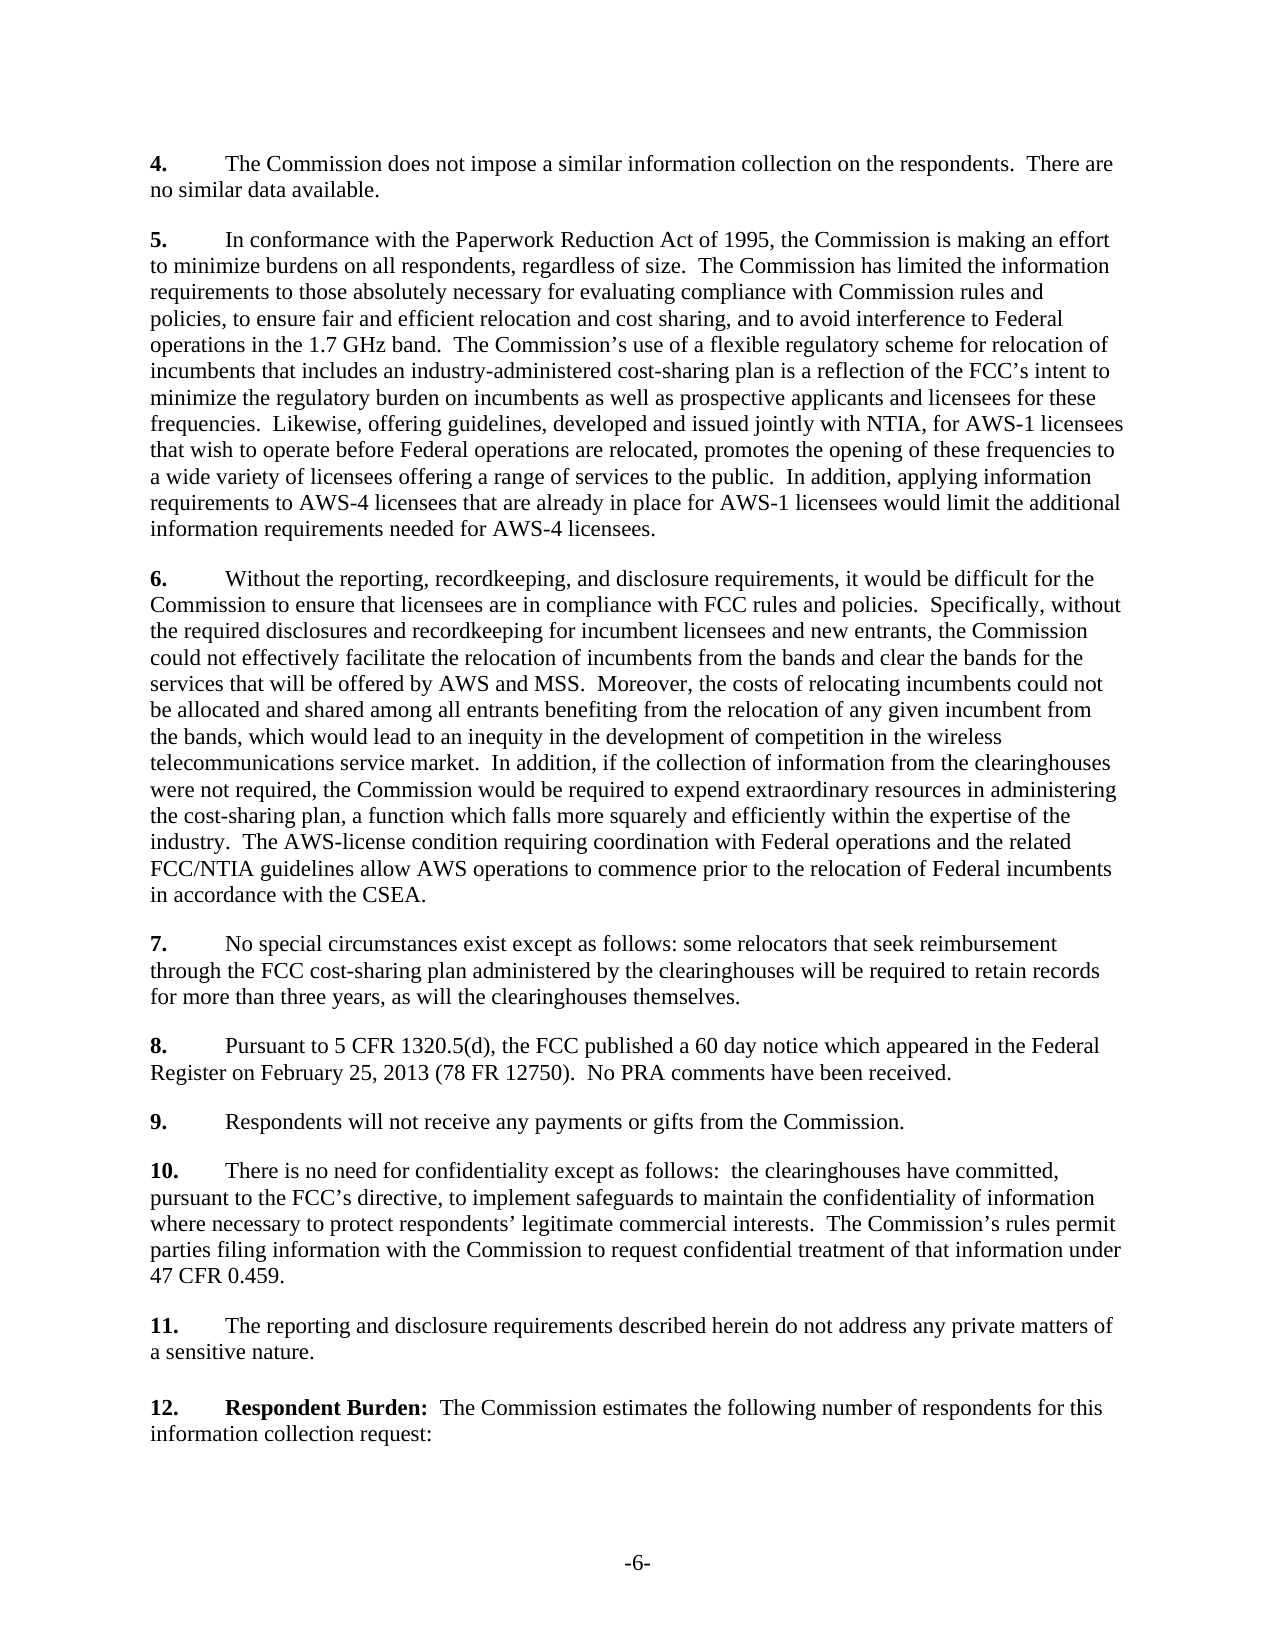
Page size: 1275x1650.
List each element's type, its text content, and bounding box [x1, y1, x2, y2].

list 12. Respondent Burden: The Commission estimates the following number of respondents for this information collection request: [150, 1394, 1125, 1446]
list 11. The reporting and disclosure requirements described herein do not address any private matters of a sensitive nature. [150, 1312, 1125, 1364]
list 10. There is no need for confidentiality except as follows: the clearinghouses have committed, pursuant to the FCC’s directive, to implement safeguards to maintain the confidentiality of information where necessary to protect respondents’ legitimate commercial interests. The Commission’s rules permit parties filing information with the Commission to request confidential treatment of that information under 47 CFR 0.459. [150, 1157, 1125, 1289]
list 9. Respondents will not receive any payments or gifts from the Commission. [150, 1108, 1125, 1134]
list 6. Without the reporting, recordkeeping, and disclosure requirements, it would be difficult for the Commission to ensure that licensees are in compliance with FCC rules and policies. Specifically, without the required disclosures and recordkeeping for incumbent licensees and new entrants, the Commission could not effectively facilitate the relocation of incumbents from the bands and clear the bands for the services that will be offered by AWS and MSS. Moreover, the costs of relocating incumbents could not be allocated and shared among all entrants benefiting from the relocation of any given incumbent from the bands, which would lead to an inequity in the development of competition in the wireless telecommunications service market. In addition, if the collection of information from the clearinghouses were not required, the Commission would be required to expend extraordinary resources in administering the cost-sharing plan, a function which falls more squarely and efficiently within the expertise of the industry. The AWS-license condition requiring coordination with Federal operations and the related FCC/NTIA guidelines allow AWS operations to commence prior to the relocation of Federal incumbents in accordance with the CSEA. [150, 565, 1125, 907]
list 7. No special circumstances exist except as follows: some relocators that seek reimbursement through the FCC cost-sharing plan administered by the clearinghouses will be required to retain records for more than three years, as will the clearinghouses themselves. [150, 930, 1125, 1009]
list 5. In conformance with the Paperwork Reduction Act of 1995, the Commission is making an effort to minimize burdens on all respondents, regardless of size. The Commission has limited the information requirements to those absolutely necessary for evaluating compliance with Commission rules and policies, to ensure fair and efficient relocation and cost sharing, and to avoid interference to Federal operations in the 1.7 GHz band. The Commission’s use of a flexible regulatory scheme for relocation of incumbents that includes an industry-administered cost-sharing plan is a reflection of the FCC’s intent to minimize the regulatory burden on incumbents as well as prospective applicants and licensees for these frequencies. Likewise, offering guidelines, developed and issued jointly with NTIA, for AWS-1 licensees that wish to operate before Federal operations are relocated, promotes the opening of these frequencies to a wide variety of licensees offering a range of services to the public. In addition, applying information requirements to AWS-4 licensees that are already in place for AWS-1 licensees would limit the additional information requirements needed for AWS-4 licensees. [150, 226, 1125, 542]
list 4. The Commission does not impose a similar information collection on the respondents. There are no similar data available. [150, 150, 1125, 203]
list 8. Pursuant to 5 CFR 1320.5(d), the FCC published a 60 day notice which appeared in the Federal Register on February 25, 2013 (78 FR 12750). No PRA comments have been received. [150, 1032, 1125, 1085]
